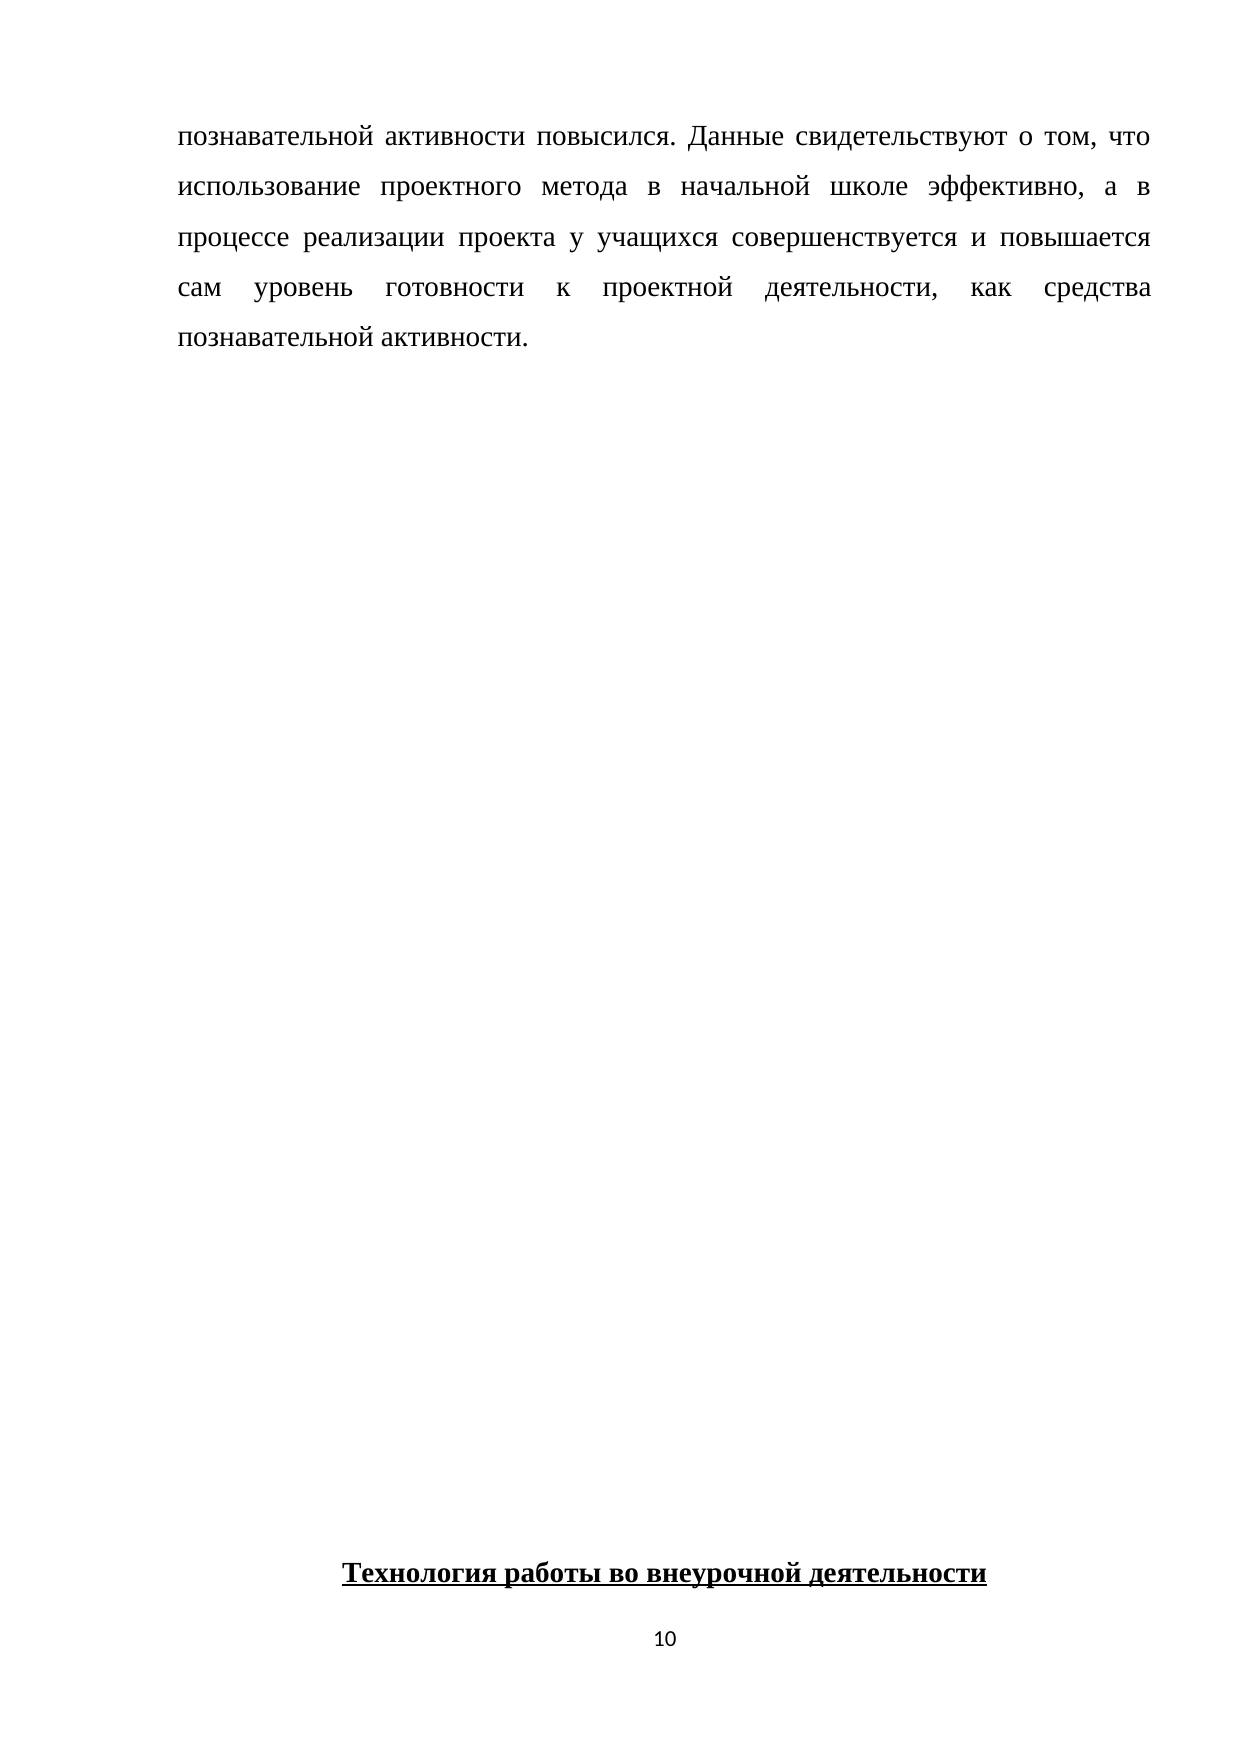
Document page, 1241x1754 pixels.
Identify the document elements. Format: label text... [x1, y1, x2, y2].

text Технология работы во внеурочной деятельности [177, 1555, 1152, 1588]
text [177, 118, 1152, 353]
